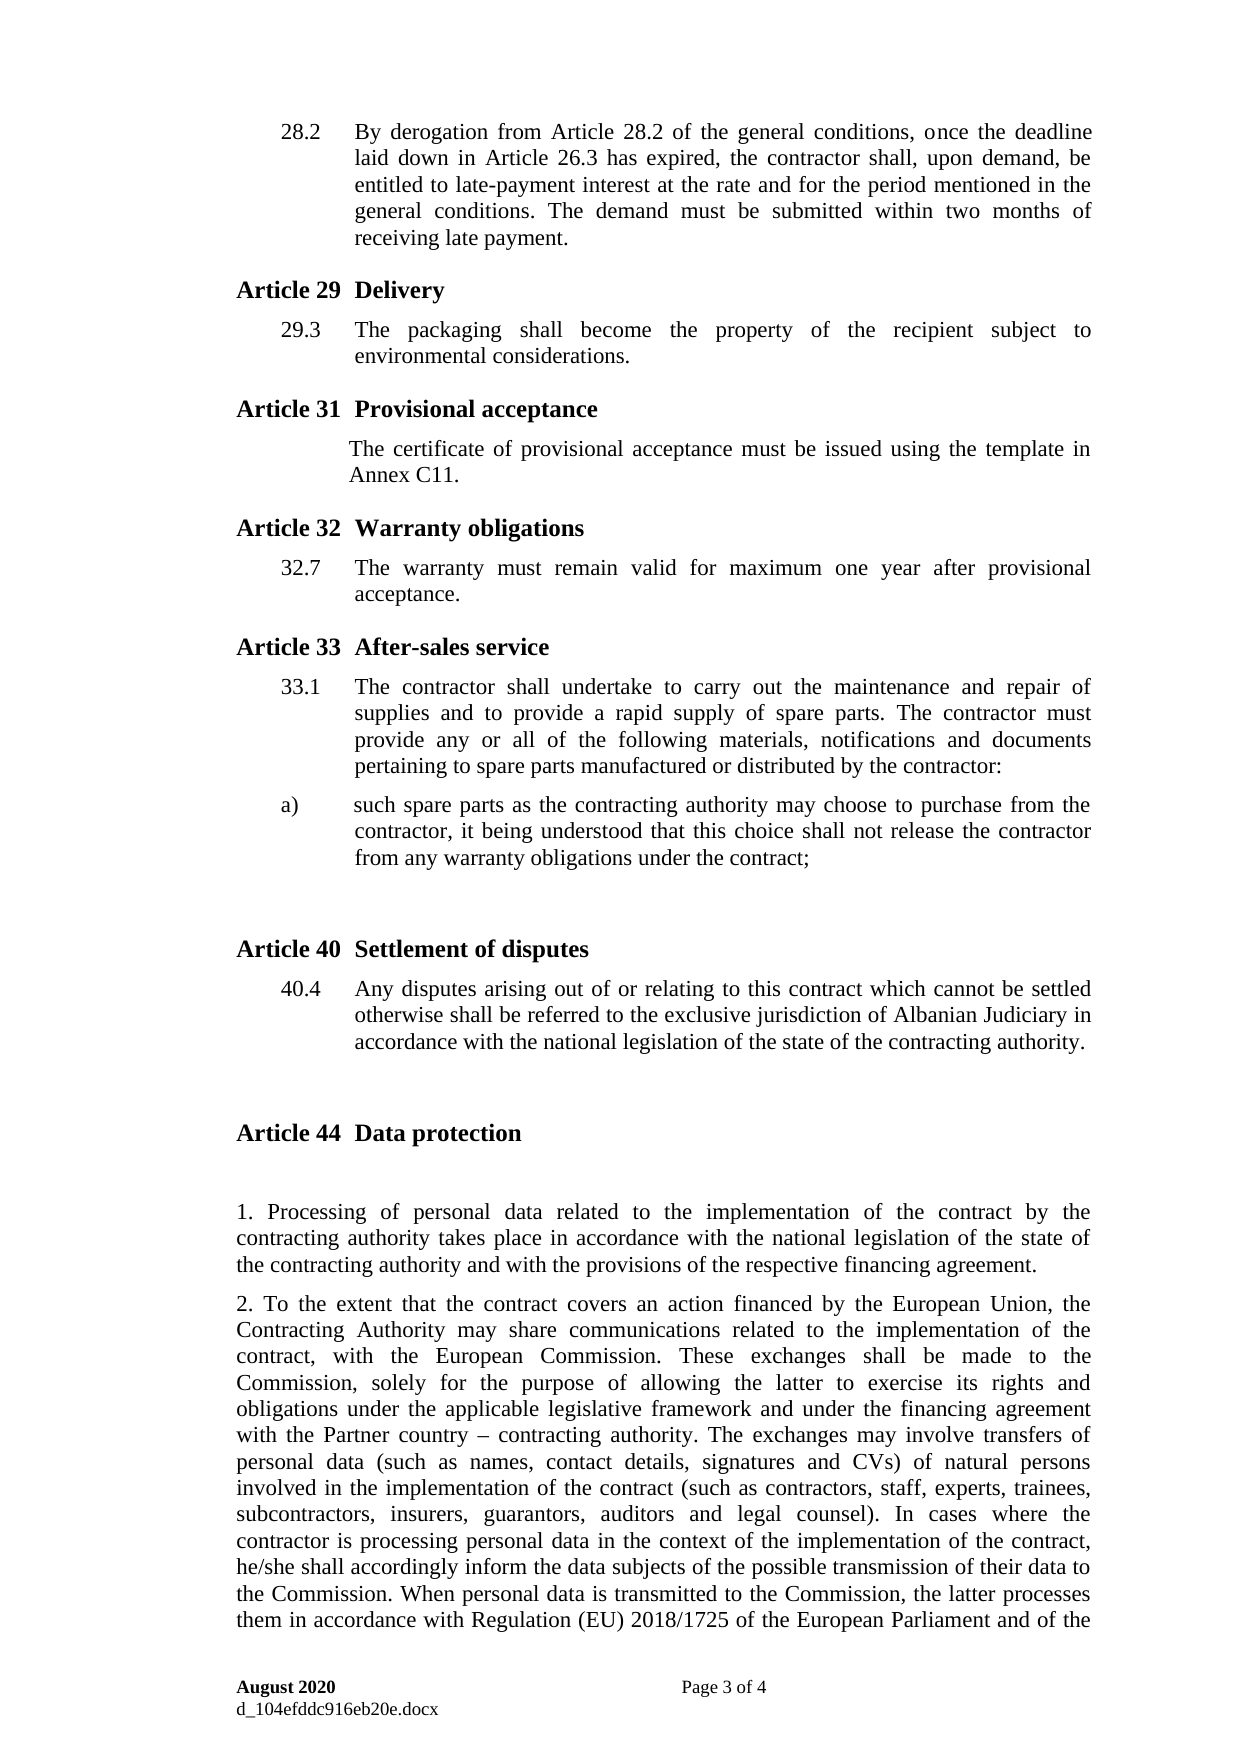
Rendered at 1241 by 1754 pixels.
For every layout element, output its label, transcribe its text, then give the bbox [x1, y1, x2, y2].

text Article 33 After-sales service [236, 632, 1092, 661]
text Article 40 Settlement of disputes [236, 934, 1092, 963]
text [236, 1290, 1092, 1632]
text Article 29 Delivery [236, 275, 1092, 304]
text Article 31 Provisional acceptance [236, 394, 1092, 423]
text The certificate of provisional acceptance must be issued using the template in Annex C11. [349, 435, 1092, 488]
text Article 44 Data protection [236, 1118, 1092, 1147]
text 28.2 By derogation from Article 28.2 of the general conditions, once the deadline laid down in Article 26.3 has expired, the contractor shall, upon demand, be entitled to late-payment interest at the rate and for the period mentioned in the general conditions. The demand must be submitted within two months of receiving late payment. [281, 118, 1092, 250]
text 32.7 The warranty must remain valid for maximum one year after provisional acceptance. [281, 554, 1092, 607]
text 29.3 The packaging shall become the property of the recipient subject to environmental considerations. [281, 316, 1092, 369]
text 1. Processing of personal data related to the implementation of the contract by the contracting authority takes place in accordance with the national legislation of the state of the contracting authority and with the provisions of the respective financing agreement. [236, 1198, 1092, 1277]
text a) such spare parts as the contracting authority may choose to purchase from the contractor, it being understood that this choice shall not release the contractor from any warranty obligations under the contract; [281, 791, 1092, 870]
text 40.4 Any disputes arising out of or relating to this contract which cannot be settled otherwise shall be referred to the exclusive jurisdiction of Albanian Judiciary in accordance with the national legislation of the state of the contracting authority. [281, 975, 1092, 1054]
text Article 32 Warranty obligations [236, 513, 1092, 542]
text 33.1 The contractor shall undertake to carry out the maintenance and repair of supplies and to provide a rapid supply of spare parts. The contractor must provide any or all of the following materials, notifications and documents pertaining to spare parts manufactured or distributed by the contractor: [281, 673, 1092, 778]
